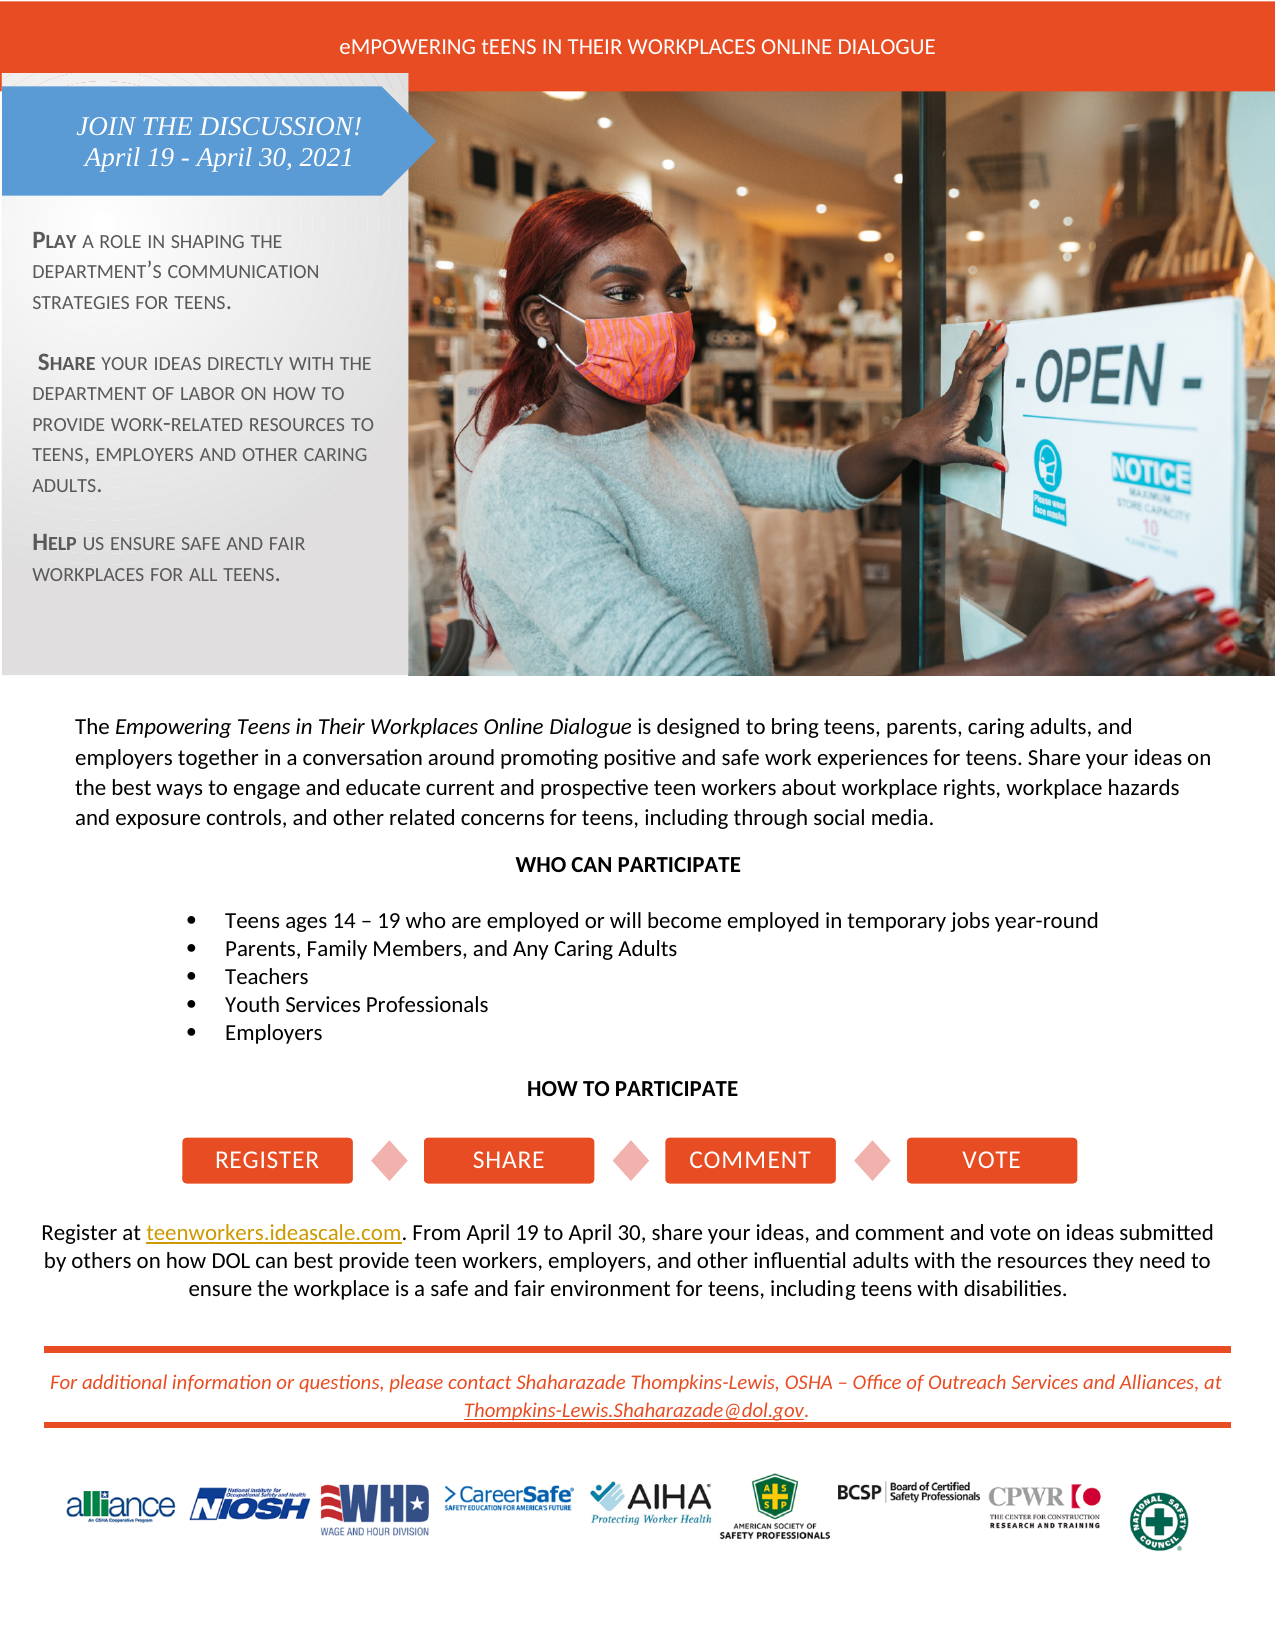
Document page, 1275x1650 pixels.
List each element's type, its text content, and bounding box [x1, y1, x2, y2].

text HOW TO PARTICIPATE [0, 1074, 1219, 1102]
picture [409, 92, 1275, 676]
list Teens ages 14 – 19 who are employed or will become employed in temporary jobs year-round [187, 906, 1219, 934]
text WHO CAN PARTICIPATE [37, 850, 1219, 878]
list Parents, Family Members, and Any Caring Adults [187, 934, 1219, 962]
text The Empowering Teens in Their Workplaces Online Dialogue is designed to bring teens, parents, caring adults, and employers together in a conversation around promoting positive and safe work experiences for teens. Share your ideas on the best ways to engage and educate current and prospective teen workers about workplace rights, workplace hazards and exposure controls, and other related concerns for teens, including through social media. [75, 712, 1219, 831]
list Employers [187, 1018, 1219, 1046]
list Youth Services Professionals [187, 990, 1219, 1018]
list Teachers [187, 962, 1219, 990]
picture [65, 1451, 1191, 1578]
